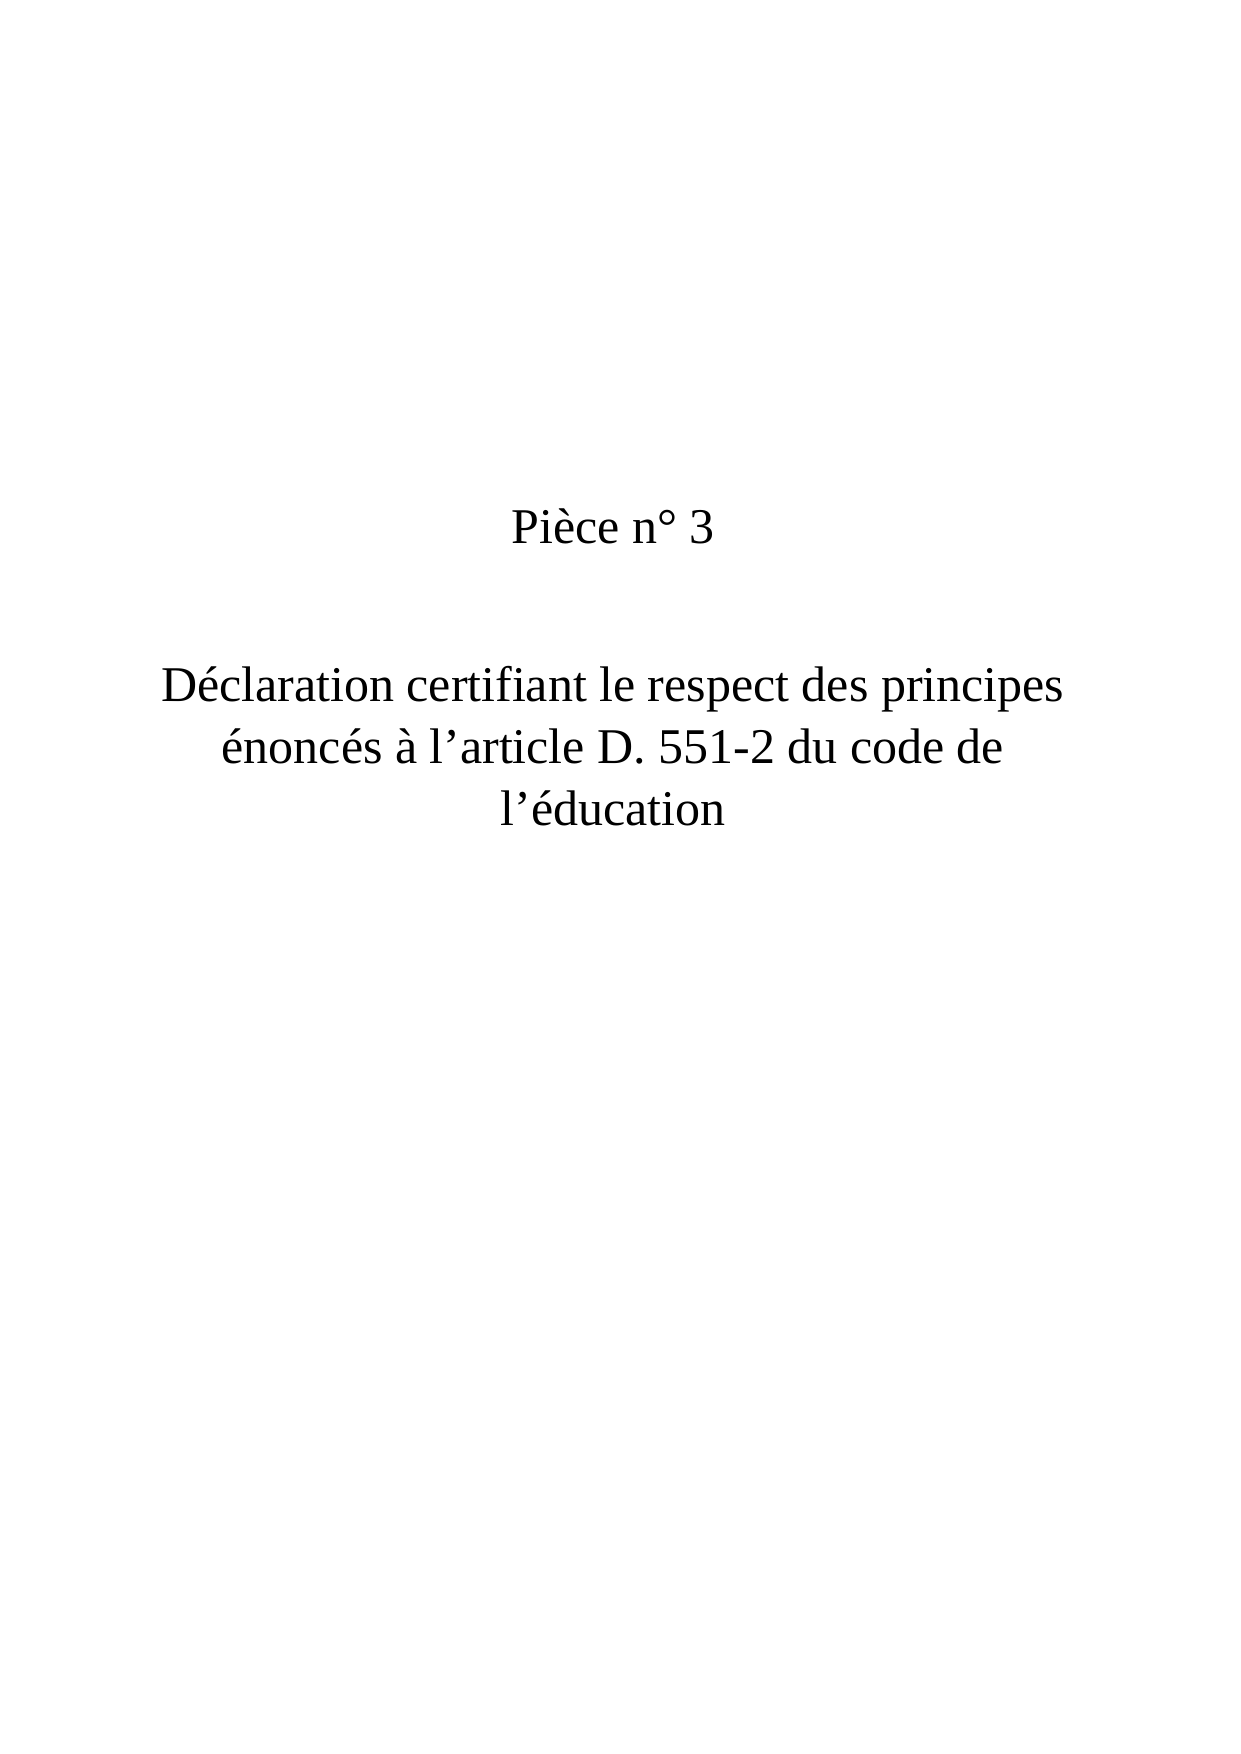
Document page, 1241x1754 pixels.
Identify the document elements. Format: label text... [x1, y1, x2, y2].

text Déclaration certifiant le respect des principes énoncés à l’article D. 551-2 du code de l’éducation [118, 655, 1107, 836]
text Pièce n° 3 [118, 497, 1107, 555]
